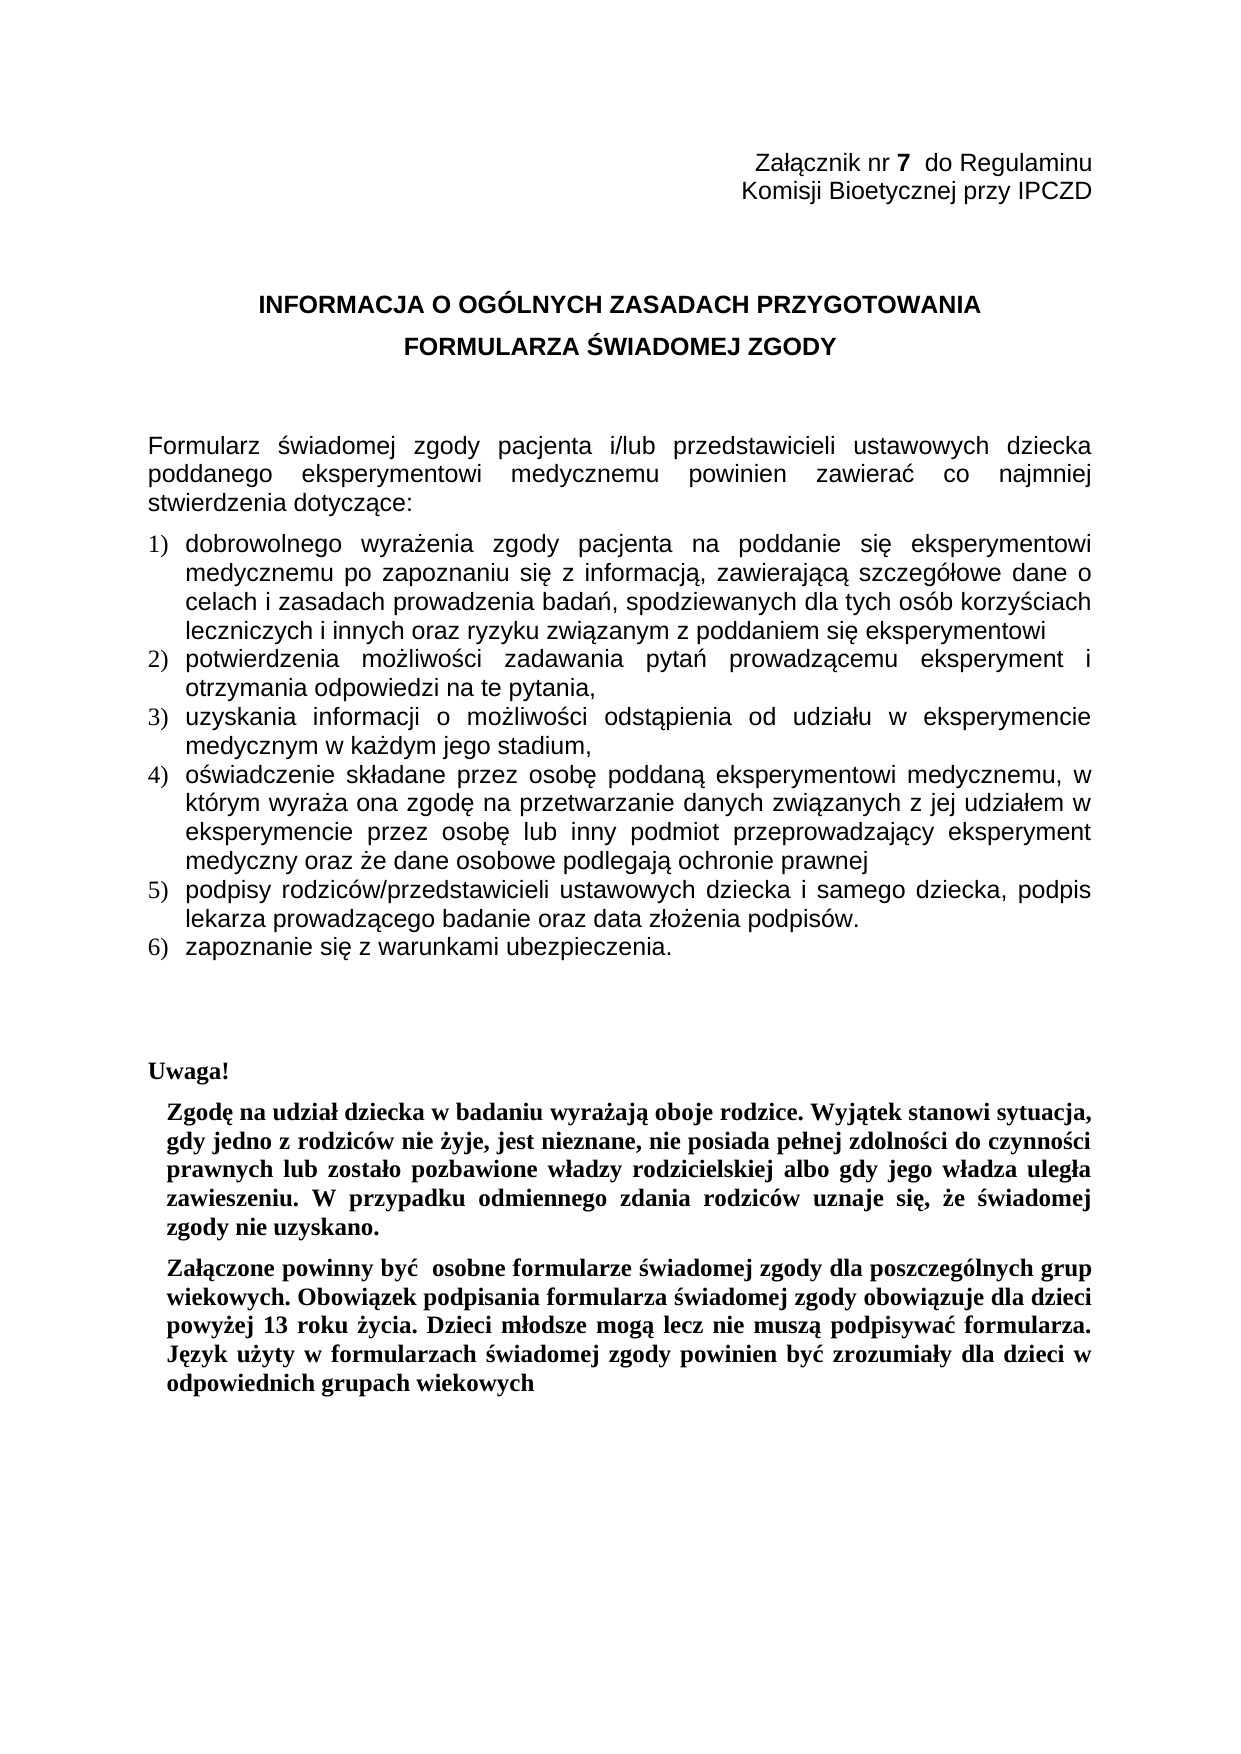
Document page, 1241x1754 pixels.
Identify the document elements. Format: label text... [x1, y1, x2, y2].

list potwierdzenia możliwości zadawania pytań prowadzącemu eksperyment i otrzymania odpowiedzi na te pytania, [148, 644, 1093, 702]
list uzyskania informacji o możliwości odstąpienia od udziału w eksperymencie medycznym w każdym jego stadium, [148, 702, 1093, 759]
text Formularz świadomej zgody pacjenta i/lub przedstawicieli ustawowych dziecka poddanego eksperymentowi medycznemu powinien zawierać co najmniej stwierdzenia dotyczące: [148, 431, 1093, 517]
subtitle FORMULARZA ŚWIADOMEJ ZGODY [148, 332, 1093, 360]
list dobrowolnego wyrażenia zgody pacjenta na poddanie się eksperymentowi medycznemu po zapoznaniu się z informacją, zawierającą szczegółowe dane o celach i zasadach prowadzenia badań, spodziewanych dla tych osób korzyściach leczniczych i innych oraz ryzyku związanym z poddaniem się eksperymentowi [148, 529, 1093, 644]
subtitle Załącznik nr 7 do Regulaminu [148, 148, 1093, 176]
list oświadczenie składane przez osobę poddaną eksperymentowi medycznemu, w którym wyraża ona zgodę na przetwarzanie danych związanych z jej udziałem w eksperymencie przez osobę lub inny podmiot przeprowadzający eksperyment medyczny oraz że dane osobowe podlegają ochronie prawnej [148, 759, 1093, 875]
subtitle INFORMACJA O OGÓLNYCH ZASADACH PRZYGOTOWANIA [148, 290, 1093, 319]
text Załączone powinny być osobne formularze świadomej zgody dla poszczególnych grup wiekowych. Obowiązek podpisania formularza świadomej zgody obowiązuje dla dzieci powyżej 13 roku życia. Dzieci młodsze mogą lecz nie muszą podpisywać formularza. Język użyty w formularzach świadomej zgody powinien być zrozumiały dla dzieci w odpowiednich grupach wiekowych [166, 1253, 1093, 1397]
list podpisy rodziców/przedstawicieli ustawowych dziecka i samego dziecka, podpis lekarza prowadzącego badanie oraz data złożenia podpisów. [148, 875, 1093, 932]
text Uwaga! [148, 1056, 1093, 1084]
text Komisji Bioetycznej przy IPCZD [148, 176, 1093, 205]
text Zgodę na udział dziecka w badaniu wyrażają oboje rodzice. Wyjątek stanowi sytuacja, gdy jedno z rodziców nie żyje, jest nieznane, nie posiada pełnej zdolności do czynności prawnych lub zostało pozbawione władzy rodzicielskiej albo gdy jego władza uległa zawieszeniu. W przypadku odmiennego zdania rodziców uznaje się, że świadomej zgody nie uzyskano. [166, 1097, 1093, 1241]
list zapoznanie się z warunkami ubezpieczenia. [148, 932, 1093, 961]
